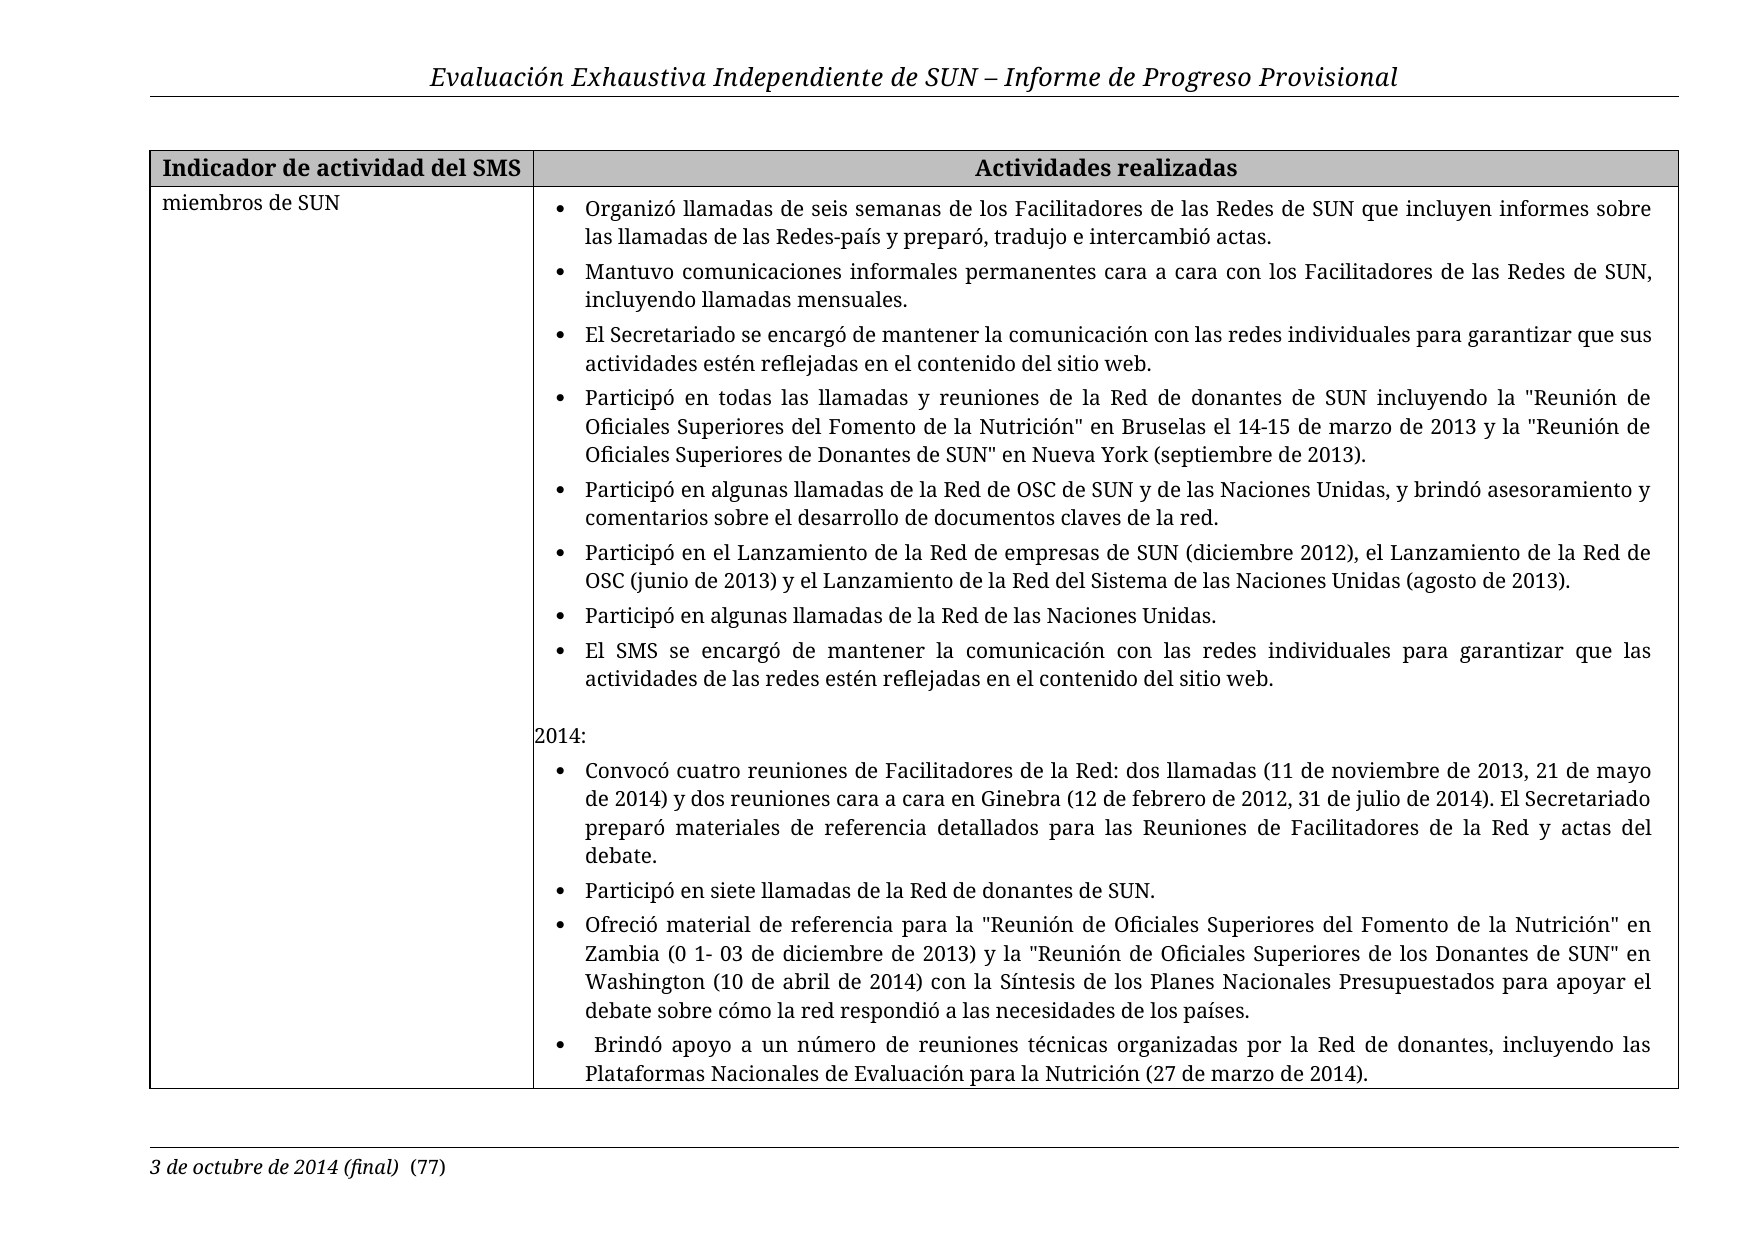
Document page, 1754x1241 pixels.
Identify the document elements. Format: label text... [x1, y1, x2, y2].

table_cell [151, 187, 533, 1087]
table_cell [534, 187, 1678, 1087]
table_header Indicador de actividad del SMS [151, 151, 533, 186]
table_header Actividades realizadas [534, 151, 1678, 186]
